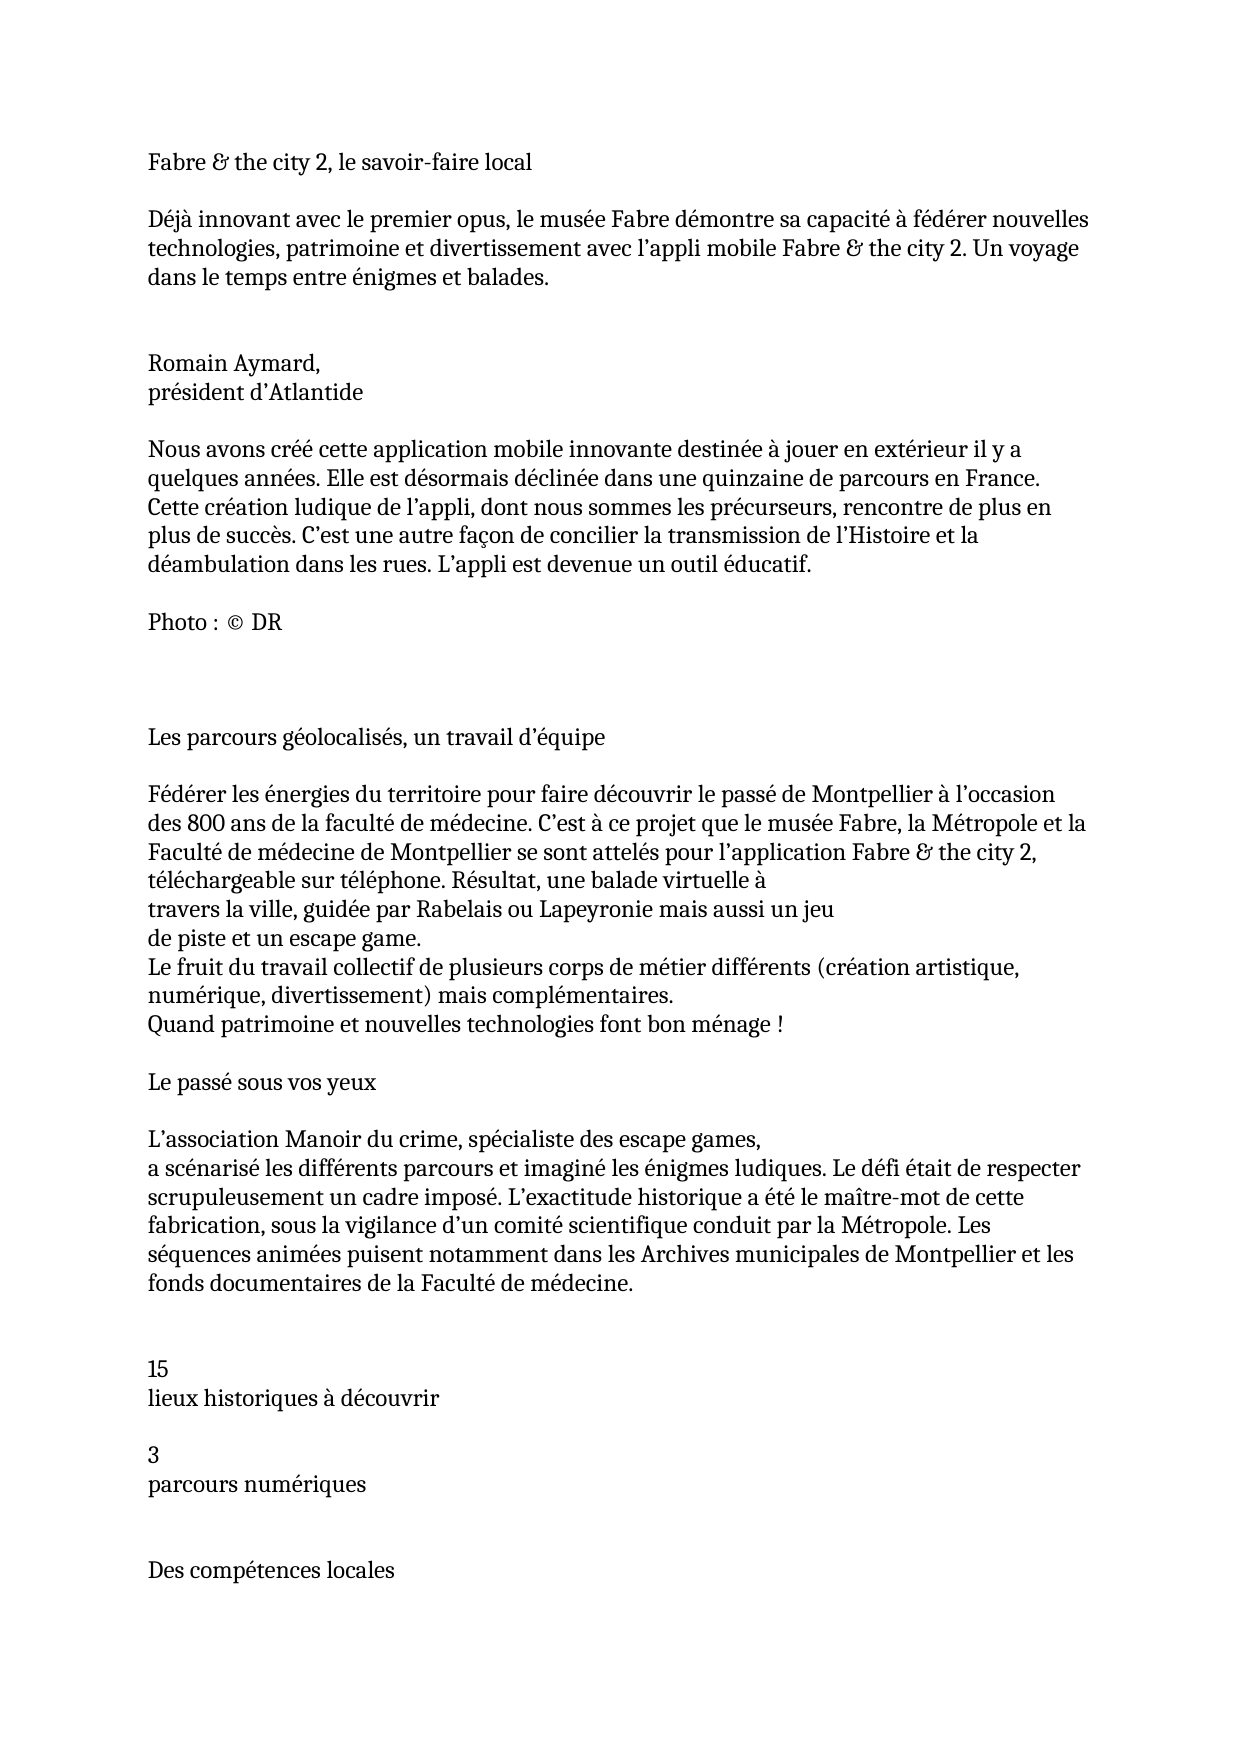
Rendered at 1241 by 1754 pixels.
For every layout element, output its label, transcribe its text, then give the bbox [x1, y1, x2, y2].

text Le fruit du travail collectif de plusieurs corps de métier différents (création artistique, numérique, divertissement) mais complémentaires. Quand patrimoine et nouvelles technologies font bon ménage ! [148, 953, 1093, 1039]
text 3 [148, 1441, 1093, 1470]
text Fédérer les énergies du territoire pour faire découvrir le passé de Montpellier à l’occasion des 800 ans de la faculté de médecine. C’est à ce projet que le musée Fabre, la Métropole et la Faculté de médecine de Montpellier se sont attelés pour l’application Fabre & the city 2, téléchargeable sur téléphone. Résultat, une balade virtuelle à travers la ville, guidée par Rabelais ou Lapeyronie mais aussi un jeu de piste et un escape game. [148, 780, 1093, 953]
text Le passé sous vos yeux [148, 1068, 1093, 1096]
text parcours numériques [148, 1470, 1093, 1499]
text Photo : © DR [148, 608, 1093, 636]
text Les parcours géolocalisés, un travail d’équipe [148, 723, 1093, 751]
text L’association Manoir du crime, spécialiste des escape games, a scénarisé les différents parcours et imaginé les énigmes ludiques. Le défi était de respecter scrupuleusement un cadre imposé. L’exactitude historique a été le maître-mot de cette fabrication, sous la vigilance d’un comité scientifique conduit par la Métropole. Les séquences animées puisent notamment dans les Archives municipales de Montpellier et les fonds documentaires de la Faculté de médecine. [148, 1125, 1093, 1298]
text 15 [148, 1355, 1093, 1384]
text Romain Aymard, [148, 349, 1093, 378]
text lieux historiques à découvrir [148, 1384, 1093, 1413]
text Déjà innovant avec le premier opus, le musée Fabre démontre sa capacité à fédérer nouvelles technologies, patrimoine et divertissement avec l’appli mobile Fabre & the city 2. Un voyage dans le temps entre énigmes et balades. [148, 205, 1093, 291]
text Nous avons créé cette application mobile innovante destinée à jouer en extérieur il y a quelques années. Elle est désormais déclinée dans une quinzaine de parcours en France. Cette création ludique de l’appli, dont nous sommes les précurseurs, rencontre de plus en plus de succès. C’est une autre façon de concilier la transmission de l’Histoire et la déambulation dans les rues. L’appli est devenue un outil éducatif. [148, 435, 1093, 579]
text Des compétences locales [148, 1556, 1093, 1585]
text Fabre & the city 2, le savoir-faire local [148, 148, 1093, 176]
text président d’Atlantide [148, 378, 1093, 406]
